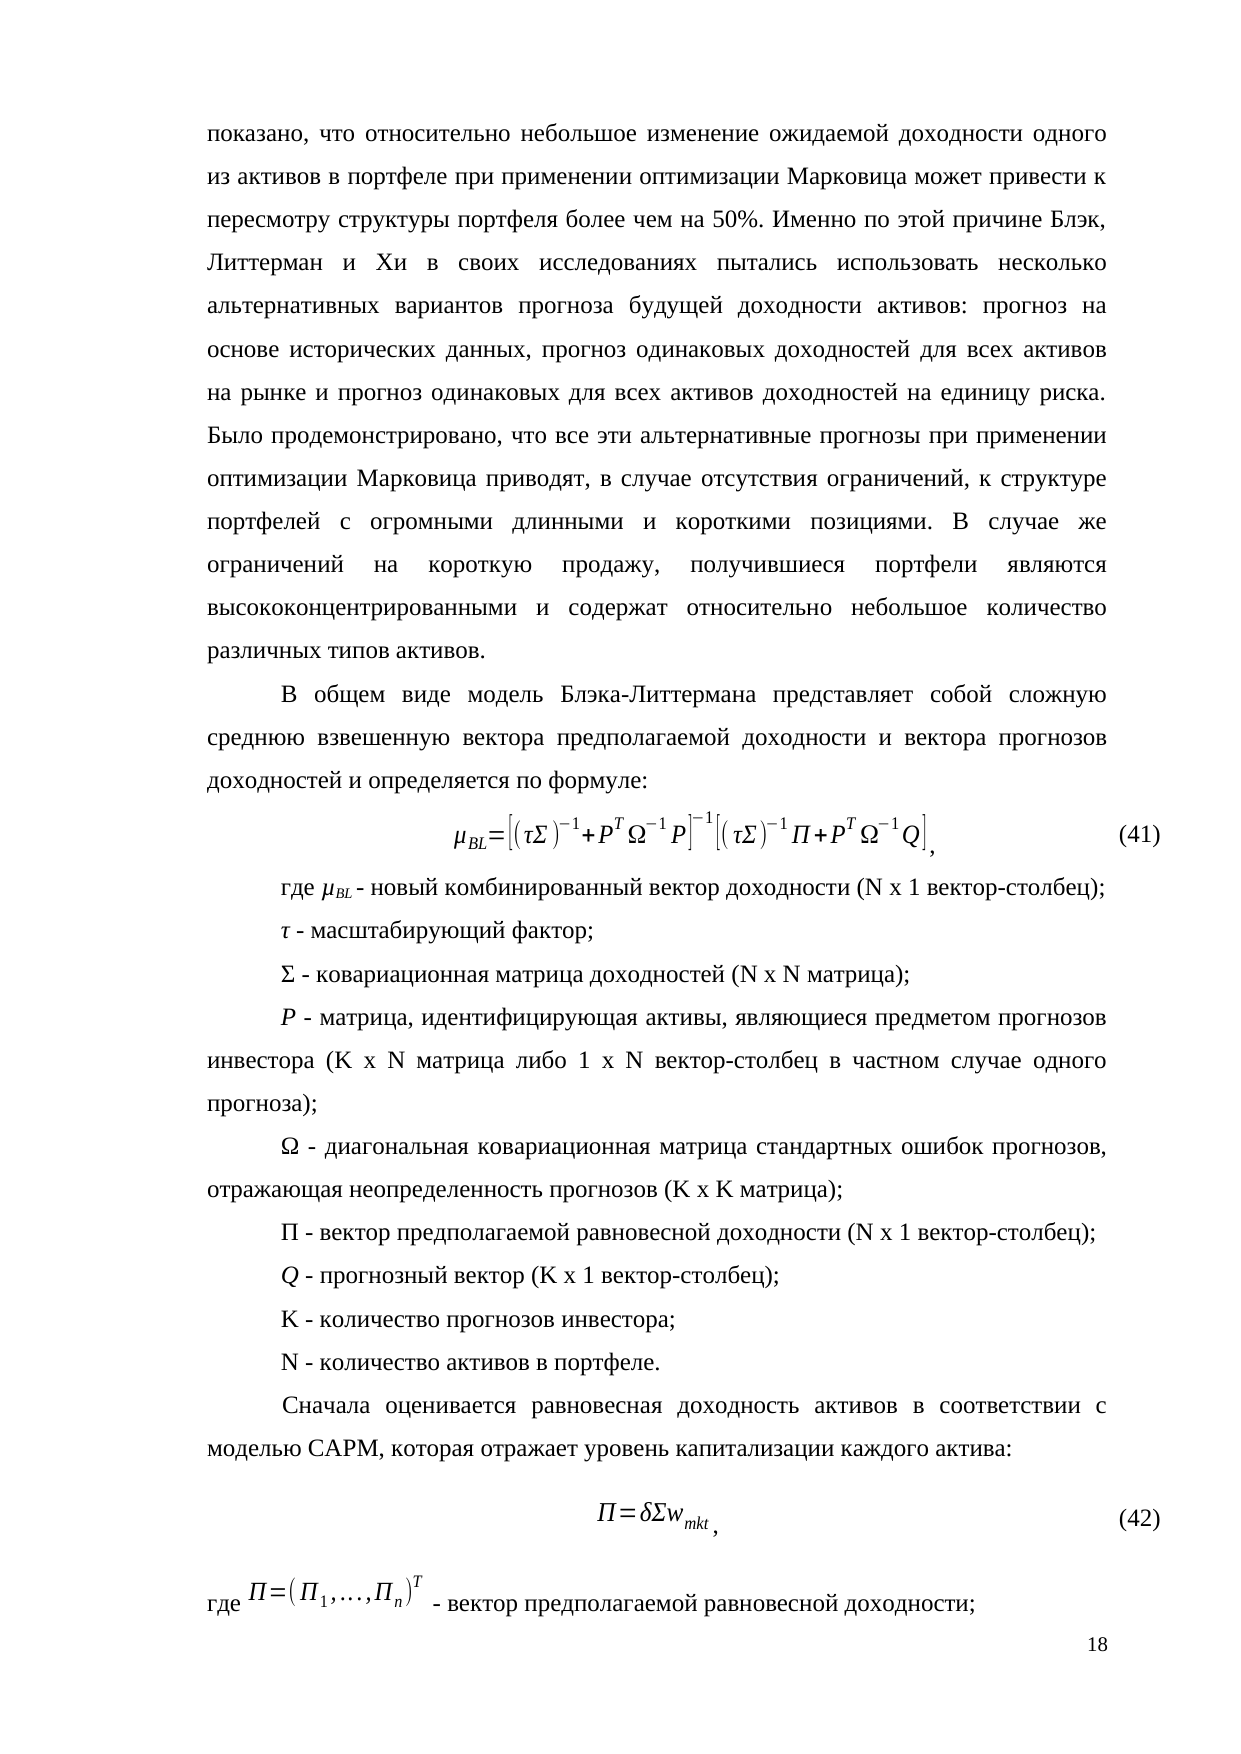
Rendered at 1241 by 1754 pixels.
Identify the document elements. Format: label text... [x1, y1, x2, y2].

table_header (41) [1108, 808, 1196, 872]
text Q - прогнозный вектор (K x 1 вектор-столбец); [207, 1261, 1107, 1289]
table_header , [207, 1497, 1107, 1573]
text P - матрица, идентифицирующая активы, являющиеся предметом прогнозов инвестора (K x N матрица либо 1 x N вектор-столбец в частном случае одного прогноза); [207, 1002, 1107, 1117]
table_header , [207, 808, 1107, 872]
text В общем виде модель Блэка-Литтермана представляет собой сложную среднюю взвешенную вектора предполагаемой доходности и вектора прогнозов доходностей и определяется по формуле: [207, 679, 1107, 794]
text Σ - ковариационная матрица доходностей (N x N матрица); [207, 959, 1107, 987]
text N - количество активов в портфеле. [207, 1347, 1107, 1376]
text П - вектор предполагаемой равновесной доходности (N x 1 вектор-столбец); [207, 1217, 1107, 1246]
table_header (42) [1108, 1497, 1196, 1573]
text где µBL - новый комбинированный вектор доходности (N x 1 вектор-столбец); [207, 872, 1107, 901]
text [207, 118, 1107, 664]
text где - вектор предполагаемой равновесной доходности; [207, 1573, 1107, 1617]
text Ω - диагональная ковариационная матрица стандартных ошибок прогнозов, отражающая неопределенность прогнозов (K x K матрица); [207, 1131, 1107, 1203]
text τ - масштабирующий фактор; [207, 916, 1107, 944]
text Сначала оценивается равновесная доходность активов в соответствии с моделью CAPM, которая отражает уровень капитализации каждого актива: [207, 1390, 1107, 1462]
text K - количество прогнозов инвестора; [207, 1304, 1107, 1332]
